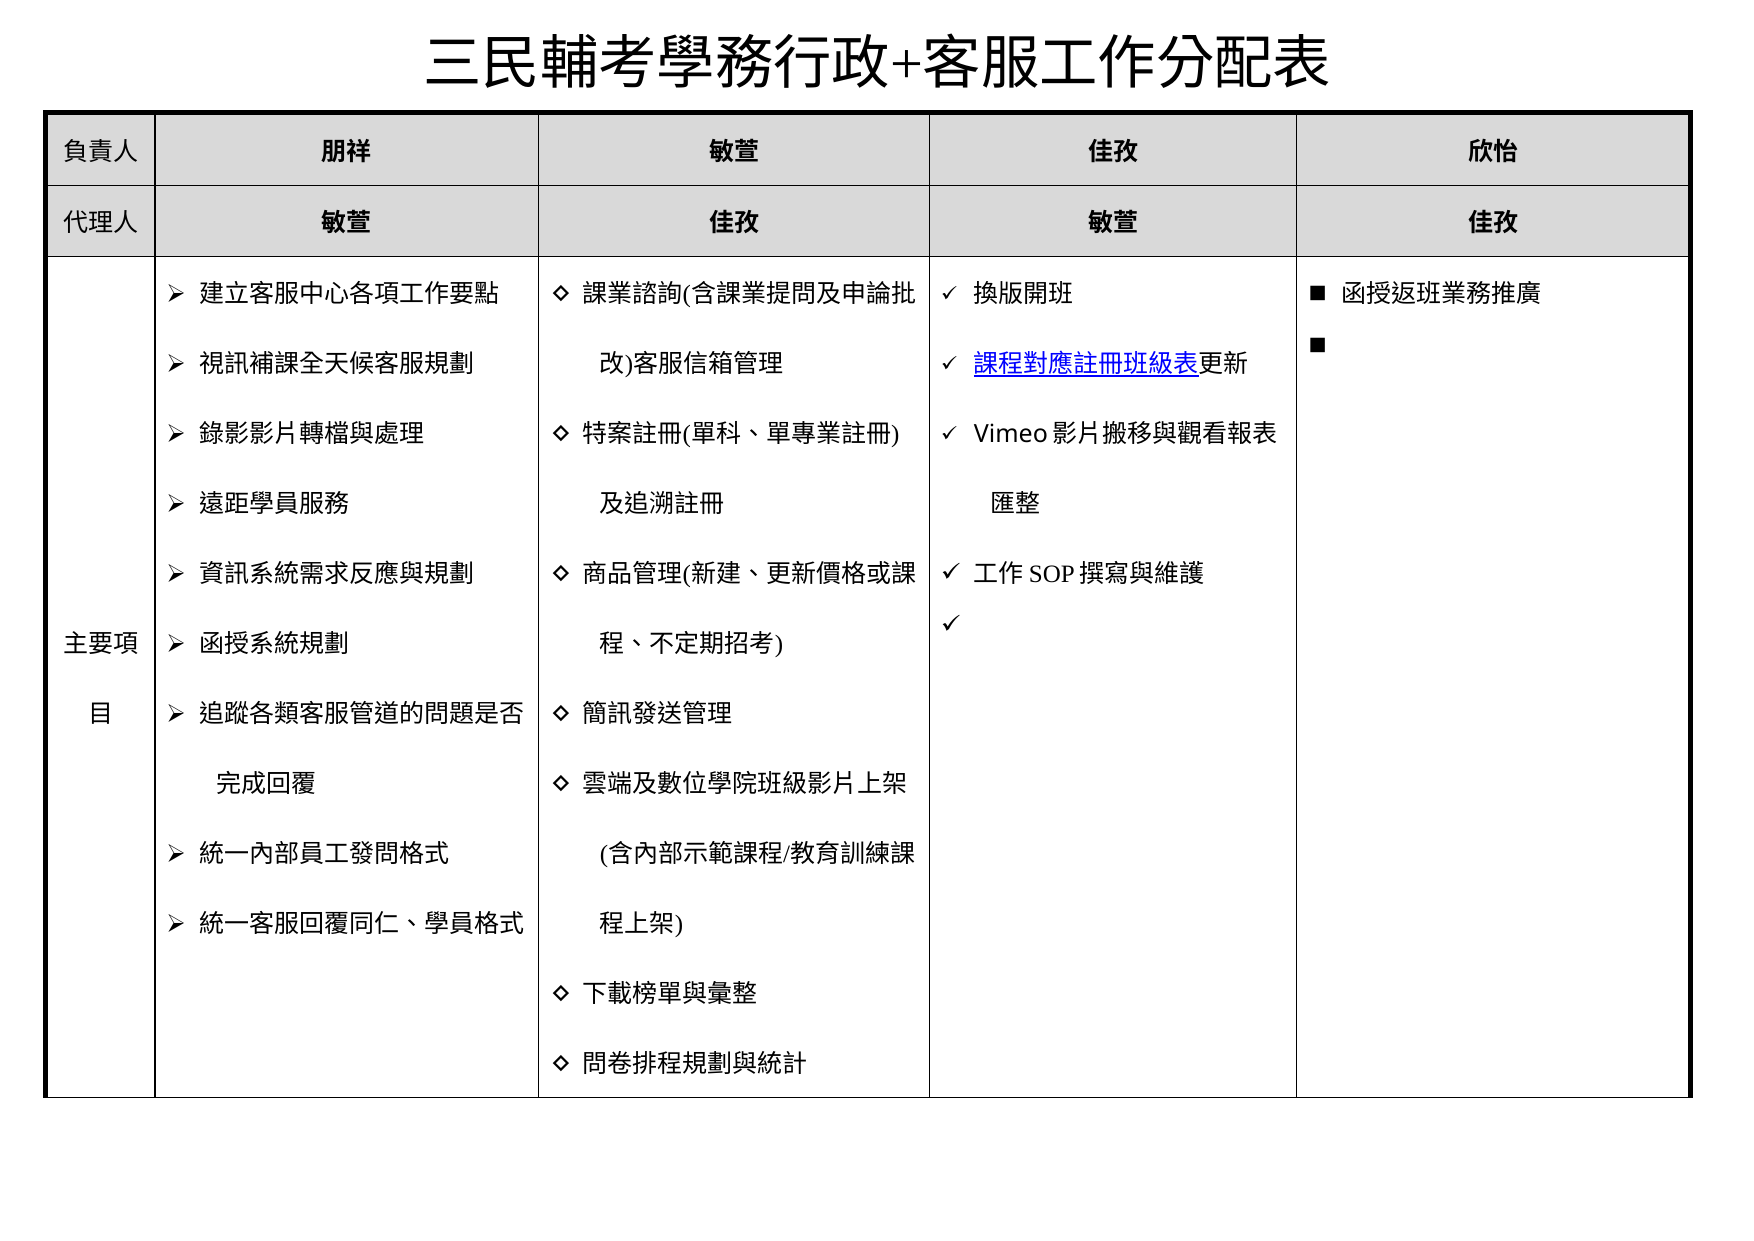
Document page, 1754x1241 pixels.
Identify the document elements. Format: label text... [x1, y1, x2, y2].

table_cell 代理人 [48, 186, 154, 256]
table_cell 課業諮詢(含課業提問及申論批改)客服信箱管理 特案註冊(單科、單專業註冊)及追溯註冊 商品管理(新建、更新價格或課程、不定期招考) 簡訊發送管理 雲端及數位學院班級影片上架(含內部示範課程/教育訓練課程上架) 下載榜單與彙整 問卷排程規劃與統計 [539, 257, 929, 1097]
table_cell 佳孜 [539, 186, 929, 256]
table_cell 函授返班業務推廣 [1297, 257, 1688, 1097]
table_cell 建立客服中心各項工作要點 視訊補課全天候客服規劃 錄影影片轉檔與處理 遠距學員服務 資訊系統需求反應與規劃 函授系統規劃 追蹤各類客服管道的問題是否完成回覆 統一內部員工發問格式 統一客服回覆同仁、學員格式 [156, 257, 538, 1097]
table_cell 佳孜 [1297, 186, 1688, 256]
text 三民輔考學務行政+客服工作分配表 [75, 5, 1679, 110]
table_cell 敏萱 [156, 186, 538, 256]
table_cell 主要項目 [48, 257, 154, 1097]
table_cell 換版開班 課程對應註冊班級表更新 Vimeo影片搬移與觀看報表匯整 工作SOP撰寫與維護 [930, 257, 1296, 1097]
table_header 負責人 [48, 115, 154, 185]
table_cell 敏萱 [930, 186, 1296, 256]
table_header 敏萱 [539, 115, 929, 185]
table_header 欣怡 [1297, 115, 1688, 185]
table_header 佳孜 [930, 115, 1296, 185]
table_header 朋祥 [156, 115, 538, 185]
